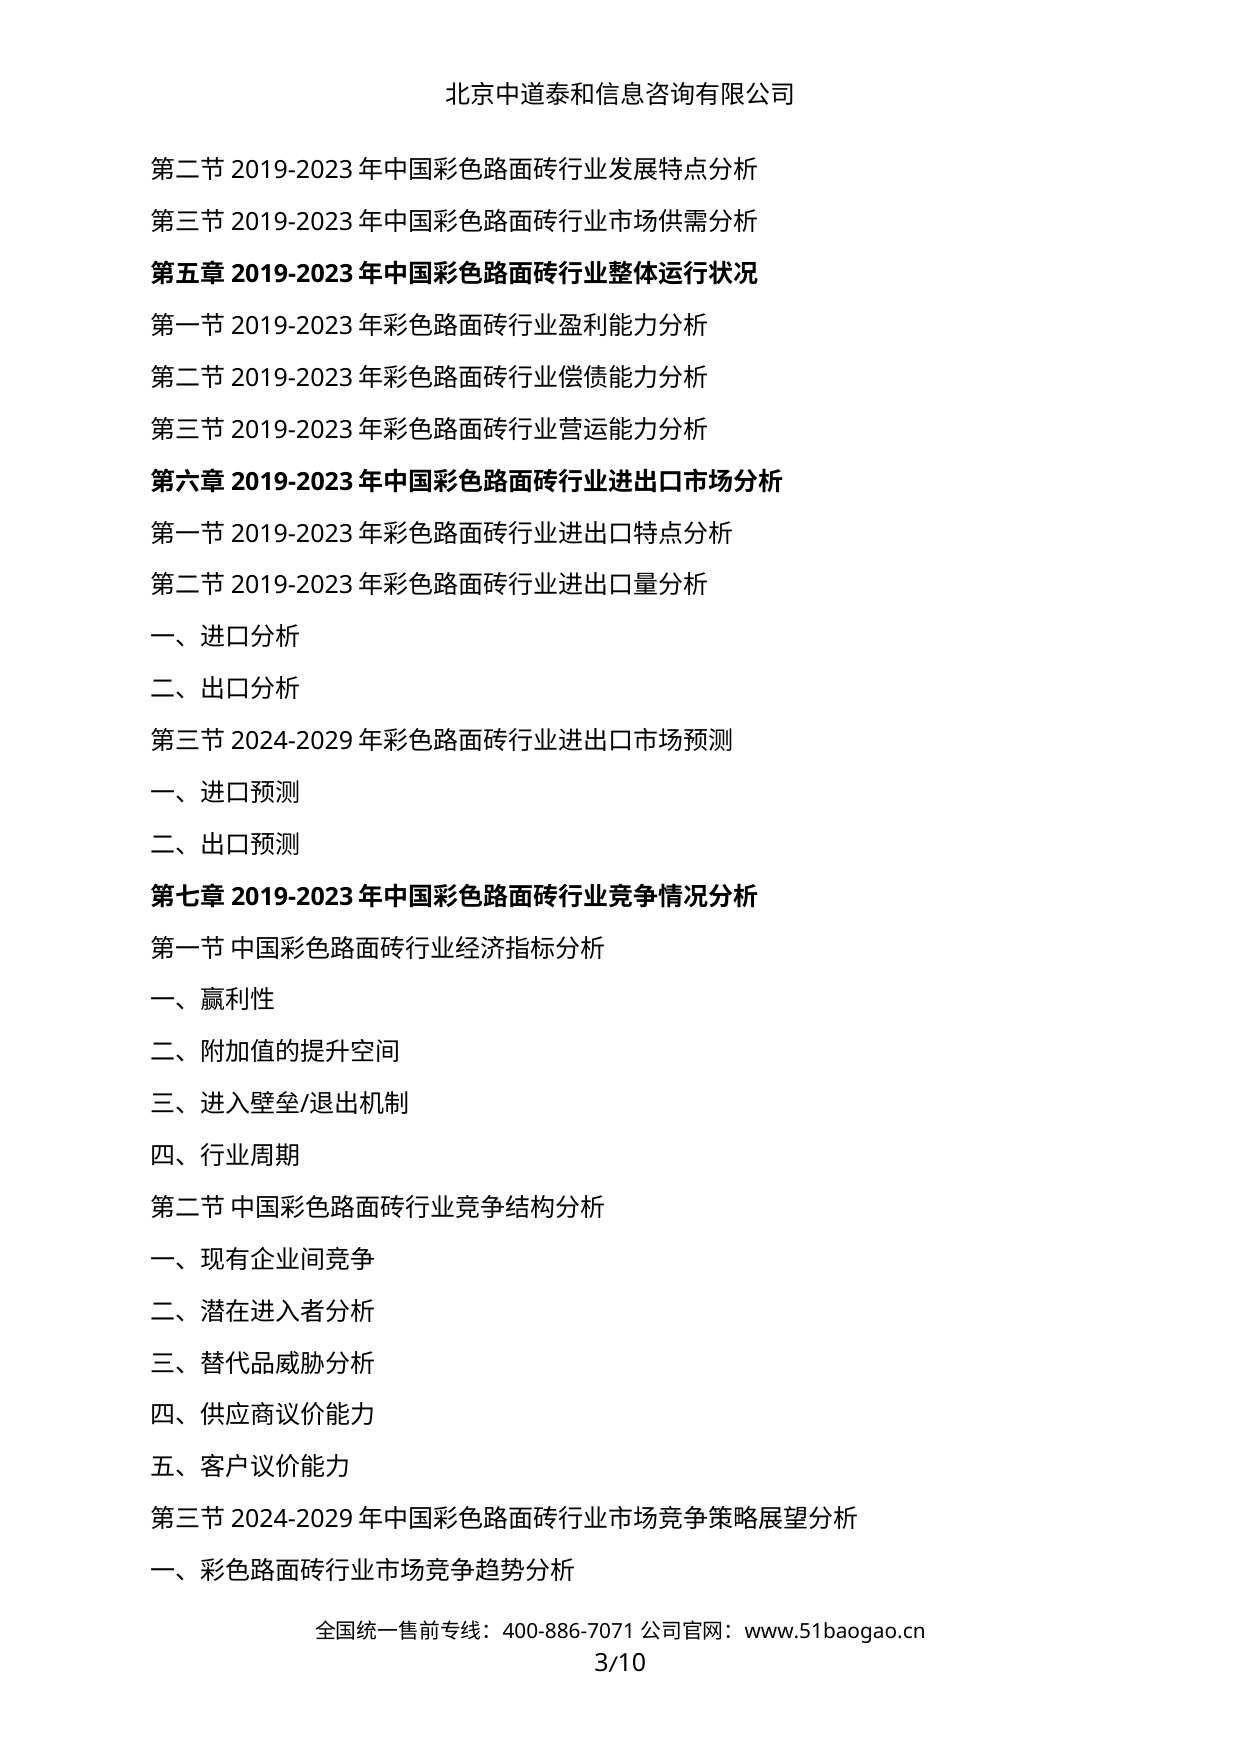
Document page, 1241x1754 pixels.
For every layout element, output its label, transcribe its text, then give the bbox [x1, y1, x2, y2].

text 第三节 2019-2023年中国彩色路面砖行业市场供需分析 [150, 202, 1090, 238]
text 五、客户议价能力 [150, 1447, 1090, 1483]
text 第二节 2019-2023年中国彩色路面砖行业发展特点分析 [150, 150, 1090, 186]
text 一、彩色路面砖行业市场竞争趋势分析 [150, 1551, 1090, 1587]
text 四、供应商议价能力 [150, 1395, 1090, 1431]
text 一、进口预测 [150, 772, 1090, 809]
text 第二节 2019-2023年彩色路面砖行业进出口量分析 [150, 565, 1090, 601]
text 四、行业周期 [150, 1136, 1090, 1172]
text 二、出口分析 [150, 669, 1090, 705]
text 第一节 中国彩色路面砖行业经济指标分析 [150, 928, 1090, 964]
text 二、出口预测 [150, 824, 1090, 861]
text 一、现有企业间竞争 [150, 1239, 1090, 1276]
text 第一节 2019-2023年彩色路面砖行业盈利能力分析 [150, 306, 1090, 342]
text 第六章 2019-2023年中国彩色路面砖行业进出口市场分析 [150, 461, 1090, 497]
text 一、赢利性 [150, 980, 1090, 1016]
text 二、附加值的提升空间 [150, 1032, 1090, 1068]
text 第五章 2019-2023年中国彩色路面砖行业整体运行状况 [150, 254, 1090, 290]
text 第三节 2024-2029年彩色路面砖行业进出口市场预测 [150, 721, 1090, 757]
text 第三节 2024-2029年中国彩色路面砖行业市场竞争策略展望分析 [150, 1499, 1090, 1535]
text 三、替代品威胁分析 [150, 1343, 1090, 1379]
text 三、进入壁垒/退出机制 [150, 1084, 1090, 1120]
text 第一节 2019-2023年彩色路面砖行业进出口特点分析 [150, 513, 1090, 549]
text 二、潜在进入者分析 [150, 1291, 1090, 1327]
text 第七章 2019-2023年中国彩色路面砖行业竞争情况分析 [150, 876, 1090, 912]
text 第二节 中国彩色路面砖行业竞争结构分析 [150, 1187, 1090, 1224]
text 一、进口分析 [150, 617, 1090, 653]
text 第三节 2019-2023年彩色路面砖行业营运能力分析 [150, 409, 1090, 446]
text 第二节 2019-2023年彩色路面砖行业偿债能力分析 [150, 357, 1090, 394]
